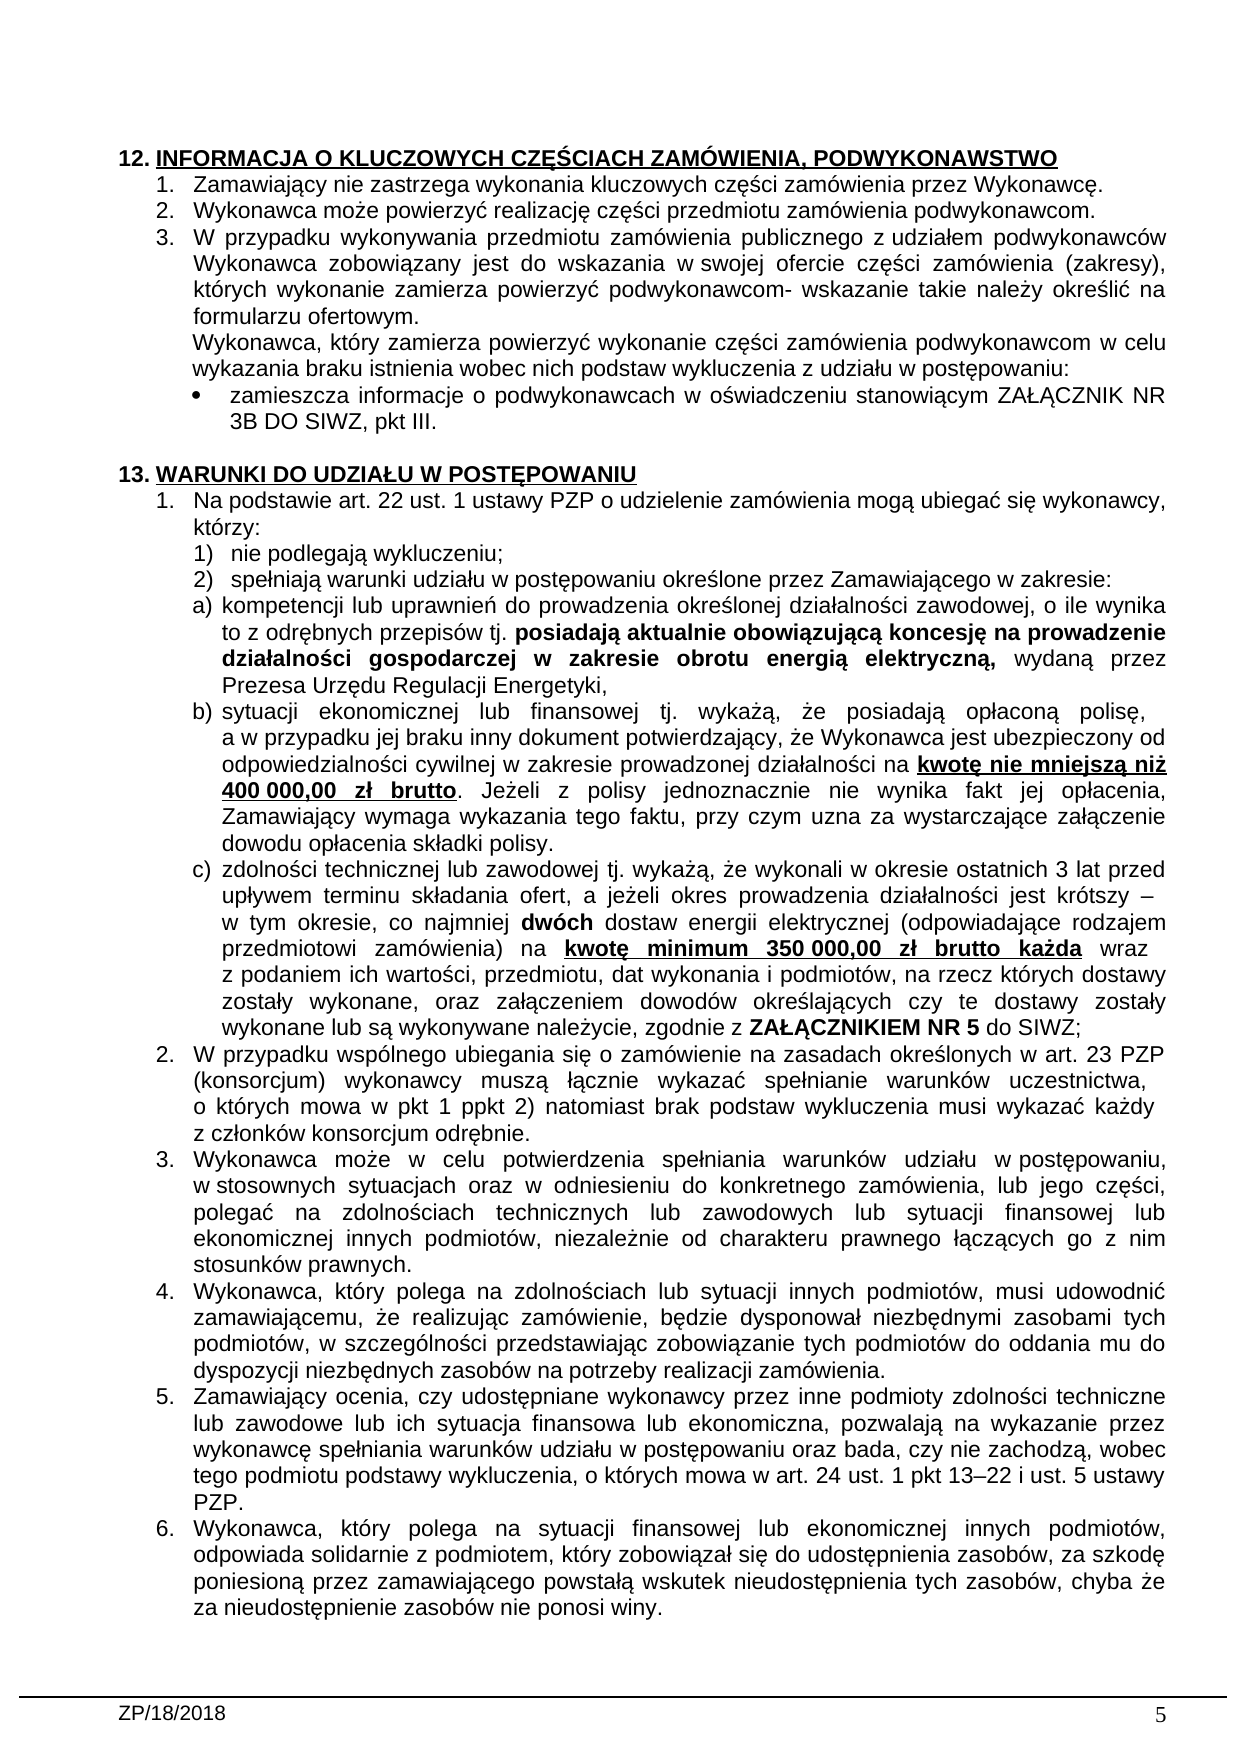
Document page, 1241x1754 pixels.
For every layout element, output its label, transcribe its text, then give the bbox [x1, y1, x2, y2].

list W przypadku wykonywania przedmiotu zamówienia publicznego z udziałem podwykonawców Wykonawca zobowiązany jest do wskazania w swojej ofercie części zamówienia (zakresy), których wykonanie zamierza powierzyć podwykonawcom- wskazanie takie należy określić na formularzu ofertowym. [156, 223, 1166, 329]
list INFORMACJA O KLUCZOWYCH CZĘŚCIACH ZAMÓWIENIA, PODWYKONAWSTWO [118, 144, 1166, 171]
list nie podlegają wykluczeniu; [193, 540, 1166, 566]
list zdolności technicznej lub zawodowej tj. wykażą, że wykonali w okresie ostatnich 3 lat przed upływem terminu składania ofert, a jeżeli okres prowadzenia działalności jest krótszy – w tym okresie, co najmniej dwóch dostaw energii elektrycznej (odpowiadające rodzajem przedmiotowi zamówienia) na kwotę minimum 350 000,00 zł brutto każda wraz z podaniem ich wartości, przedmiotu, dat wykonania i podmiotów, na rzecz których dostawy zostały wykonane, oraz załączeniem dowodów określających czy te dostawy zostały wykonane lub są wykonywane należycie, zgodnie z ZAŁĄCZNIKIEM NR 5 do SIWZ; [192, 856, 1166, 1041]
list kompetencji lub uprawnień do prowadzenia określonej działalności zawodowej, o ile wynika to z odrębnych przepisów tj. posiadają aktualnie obowiązującą koncesję na prowadzenie działalności gospodarczej w zakresie obrotu energią elektryczną, wydaną przez Prezesa Urzędu Regulacji Energetyki, [192, 592, 1166, 698]
list Zamawiający nie zastrzega wykonania kluczowych części zamówienia przez Wykonawcę. [156, 171, 1166, 197]
list Wykonawca, który polega na sytuacji finansowej lub ekonomicznej innych podmiotów, odpowiada solidarnie z podmiotem, który zobowiązał się do udostępnienia zasobów, za szkodę poniesioną przez zamawiającego powstałą wskutek nieudostępnienia tych zasobów, chyba że za nieudostępnienie zasobów nie ponosi winy. [156, 1515, 1166, 1620]
list spełniają warunki udziału w postępowaniu określone przez Zamawiającego w zakresie: [193, 566, 1166, 592]
text Wykonawca, który zamierza powierzyć wykonanie części zamówienia podwykonawcom w celu wykazania braku istnienia wobec nich podstaw wykluczenia z udziału w postępowaniu: [192, 329, 1166, 382]
list Wykonawca może w celu potwierdzenia spełniania warunków udziału w postępowaniu, w stosownych sytuacjach oraz w odniesieniu do konkretnego zamówienia, lub jego części, polegać na zdolnościach technicznych lub zawodowych lub sytuacji finansowej lub ekonomicznej innych podmiotów, niezależnie od charakteru prawnego łączących go z nim stosunków prawnych. [156, 1146, 1166, 1278]
list zamieszcza informacje o podwykonawcach w oświadczeniu stanowiącym ZAŁĄCZNIK NR 3B DO SIWZ, pkt III. [192, 382, 1166, 434]
list Wykonawca, który polega na zdolnościach lub sytuacji innych podmiotów, musi udowodnić zamawiającemu, że realizując zamówienie, będzie dysponował niezbędnymi zasobami tych podmiotów, w szczególności przedstawiając zobowiązanie tych podmiotów do oddania mu do dyspozycji niezbędnych zasobów na potrzeby realizacji zamówienia. [156, 1278, 1166, 1383]
list Wykonawca może powierzyć realizację części przedmiotu zamówienia podwykonawcom. [156, 197, 1166, 223]
list WARUNKI DO UDZIAŁU W POSTĘPOWANIU [118, 461, 1166, 487]
list Zamawiający ocenia, czy udostępniane wykonawcy przez inne podmioty zdolności techniczne lub zawodowe lub ich sytuacja finansowa lub ekonomiczna, pozwalają na wykazanie przez wykonawcę spełniania warunków udziału w postępowaniu oraz bada, czy nie zachodzą, wobec tego podmiotu podstawy wykluczenia, o których mowa w art. 24 ust. 1 pkt 13–22 i ust. 5 ustawy PZP. [156, 1383, 1166, 1515]
list W przypadku wspólnego ubiegania się o zamówienie na zasadach określonych w art. 23 PZP (konsorcjum) wykonawcy muszą łącznie wykazać spełnianie warunków uczestnictwa, o których mowa w pkt 1 ppkt 2) natomiast brak podstaw wykluczenia musi wykazać każdy z członków konsorcjum odrębnie. [156, 1041, 1166, 1146]
list Na podstawie art. 22 ust. 1 ustawy PZP o udzielenie zamówienia mogą ubiegać się wykonawcy, którzy: [156, 487, 1166, 540]
list sytuacji ekonomicznej lub finansowej tj. wykażą, że posiadają opłaconą polisę, a w przypadku jej braku inny dokument potwierdzający, że Wykonawca jest ubezpieczony od odpowiedzialności cywilnej w zakresie prowadzonej działalności na kwotę nie mniejszą niż 400 000,00 zł brutto. Jeżeli z polisy jednoznacznie nie wynika fakt jej opłacenia, Zamawiający wymaga wykazania tego faktu, przy czym uzna za wystarczające załączenie dowodu opłacenia składki polisy. [192, 698, 1166, 856]
